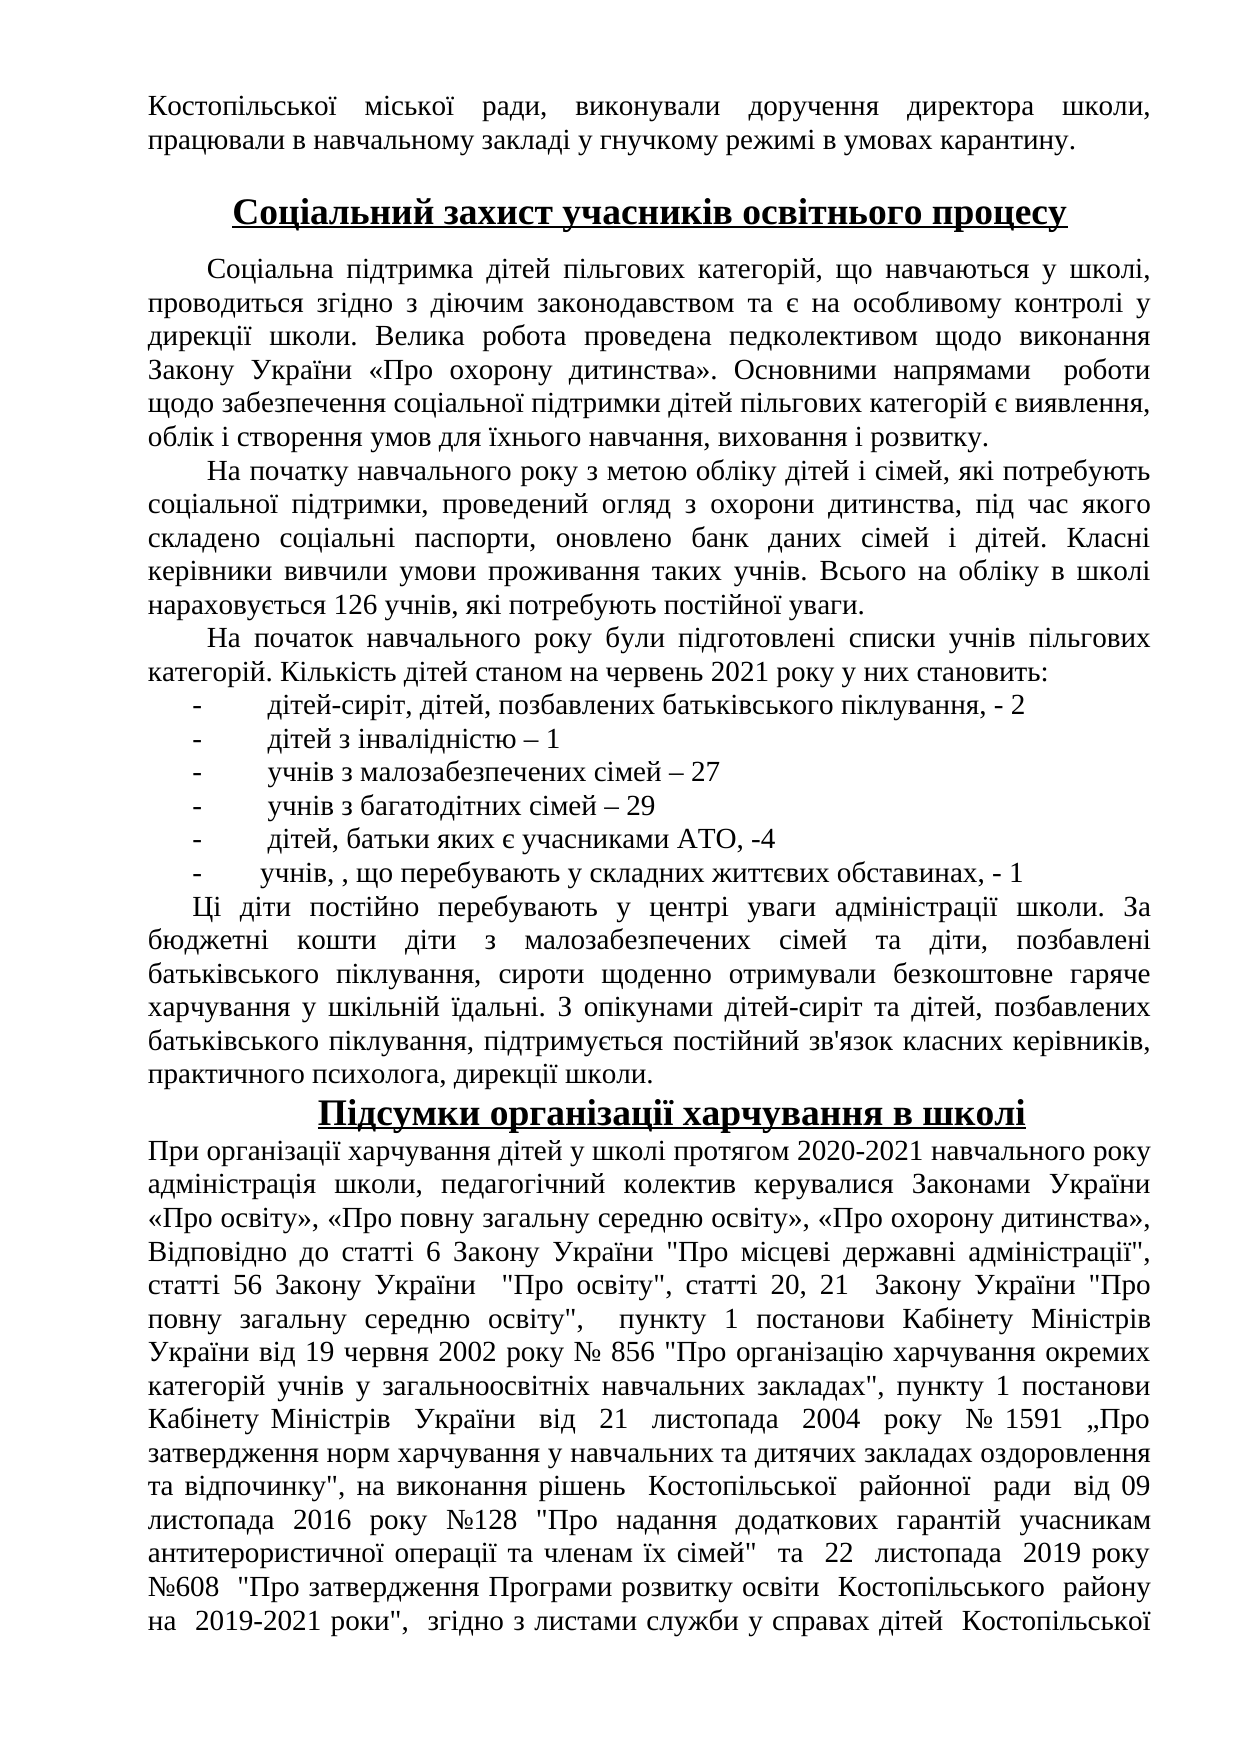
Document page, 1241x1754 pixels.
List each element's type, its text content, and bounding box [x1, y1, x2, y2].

text На початок навчального року були підготовлені списки учнів пільгових категорій. Кількість дітей станом на червень 2021 року у них становить: [148, 620, 1152, 687]
text - учнів з багатодітних сімей – 29 [148, 788, 1152, 822]
text - дітей-сиріт, дітей, позбавлених батьківського піклування, - 2 [148, 687, 1152, 721]
text Соціальна підтримка дітей пільгових категорій, що навчаються у школі, проводиться згідно з діючим законодавством та є на особливому контролі у дирекції школи. Велика робота проведена педколективом щодо виконання Закону України «Про охорону дитинства». Основними напрямами роботи щодо забезпечення соціальної підтримки дітей пільгових категорій є виявлення, облік і створення умов для їхнього навчання, виховання і розвитку. [148, 251, 1152, 453]
text Підсумки організації харчування в школі [148, 1090, 1152, 1133]
text - учнів з малозабезпечених сімей – 27 [148, 754, 1152, 788]
text - дітей з інвалідністю – 1 [148, 721, 1152, 754]
text - учнів, , що перебувають у складних життєвих обставинах, - 1 [148, 855, 1152, 889]
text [148, 1133, 1152, 1636]
text - дітей, батьки яких є учасниками АТО, -4 [192, 822, 1152, 855]
text Ці діти постійно перебувають у центрі уваги адміністрації школи. За бюджетні кошти діти з малозабезпечених сімей та діти, позбавлені батьківського піклування, сироти щоденно отримували безкоштовне гаряче харчування у шкільній їдальні. З опікунами дітей-сиріт та дітей, позбавлених батьківського піклування, підтримується постійний зв'язок класних керівників, практичного психолога, дирекції школи. [148, 889, 1152, 1090]
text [148, 88, 1152, 156]
text Соціальний захист учасників освітнього процесу [148, 189, 1152, 232]
text На початку навчального року з метою обліку дітей і сімей, які потребують соціальної підтримки, проведений огляд з охорони дитинства, під час якого складено соціальні паспорти, оновлено банк даних сімей і дітей. Класні керівники вивчили умови проживання таких учнів. Всього на обліку в школі нараховується 126 учнів, які потребують постійної уваги. [148, 453, 1152, 620]
